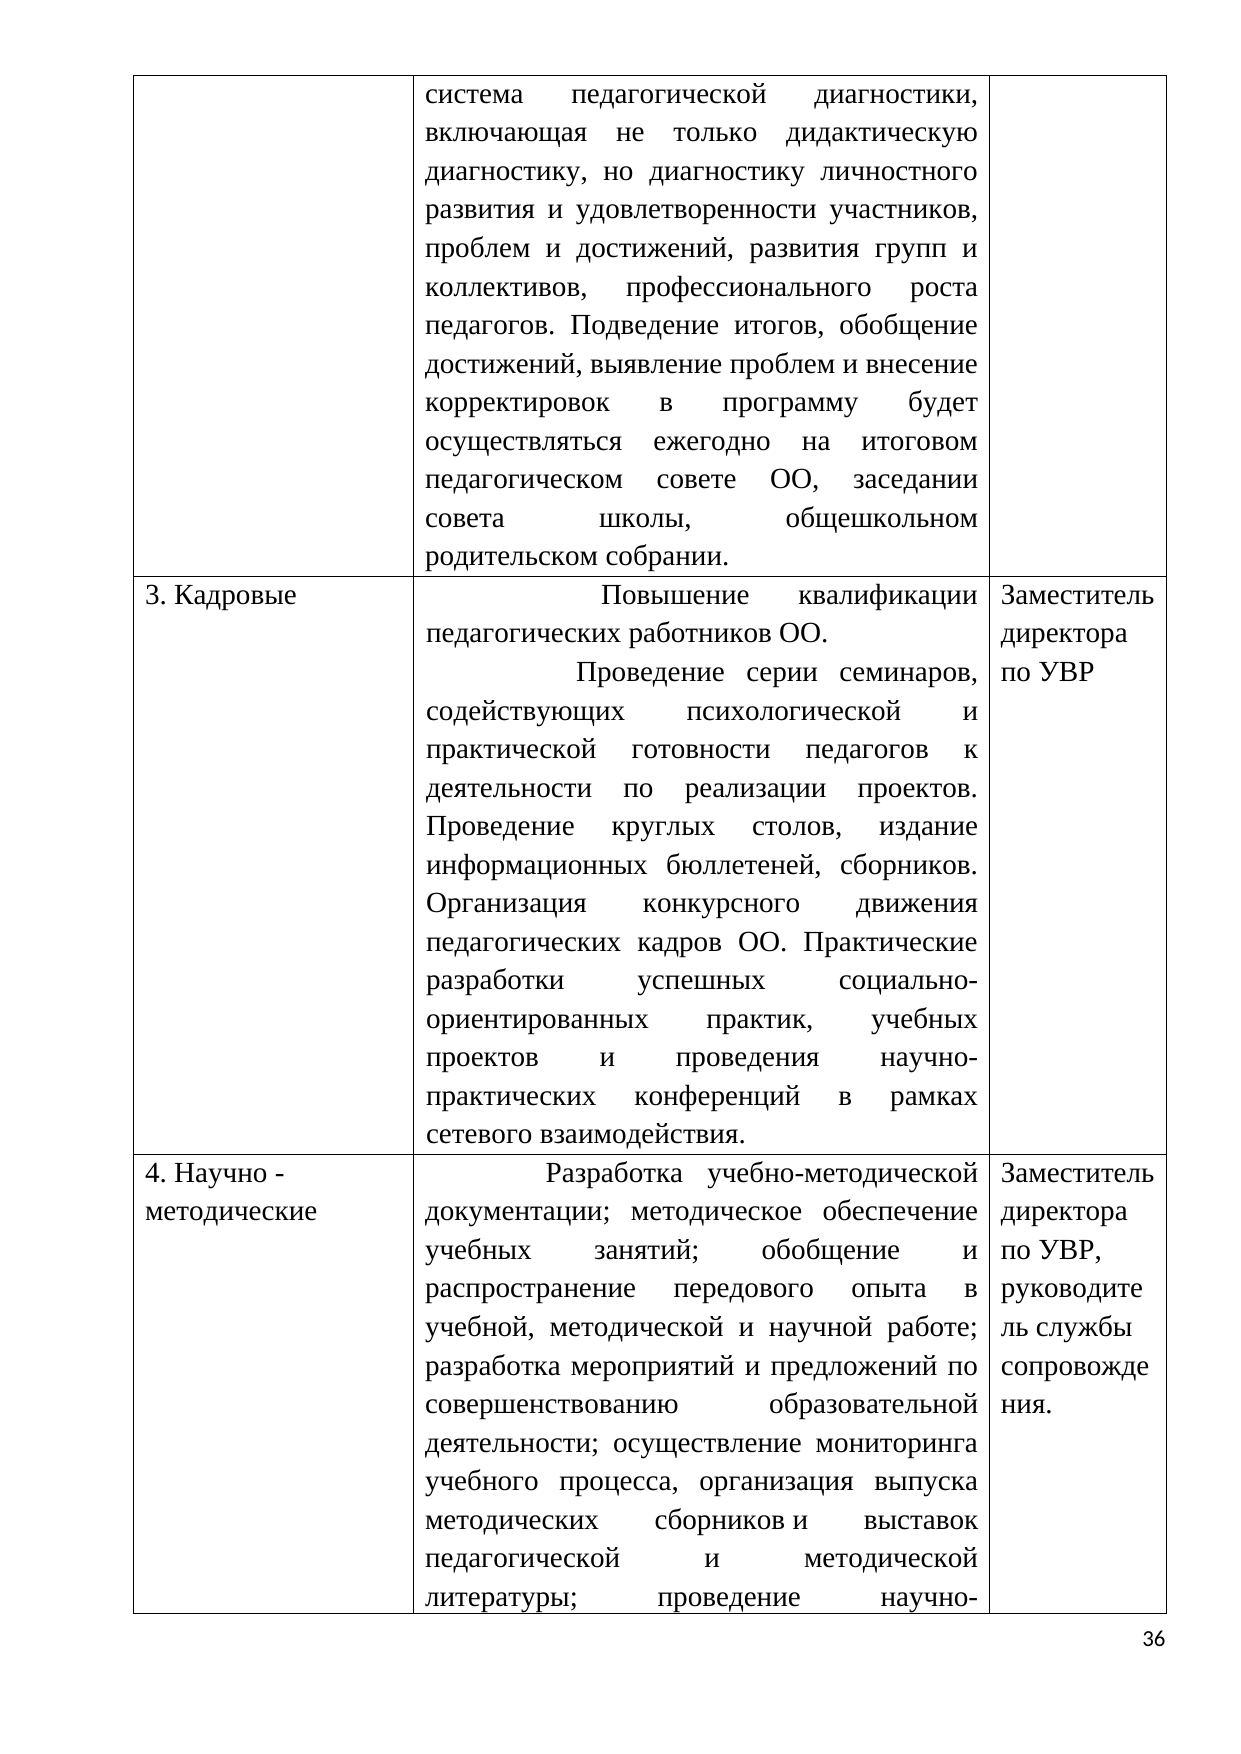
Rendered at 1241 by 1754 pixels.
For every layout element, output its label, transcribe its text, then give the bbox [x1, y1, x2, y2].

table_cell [134, 1155, 413, 1612]
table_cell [414, 76, 989, 576]
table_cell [134, 76, 413, 576]
table_cell Повышение квалификации педагогических работников ОО. Проведение серии семинаров, содействующих психологической и практической готовности педагогов к деятельности по реализации проектов. Проведение круглых столов, издание информационных бюллетеней, сборников. Организация конкурсного движения педагогических кадров ОО. Практические разработки успешных социально-ориентированных практик, учебных проектов и проведения научно-практических конференций в рамках сетевого взаимодействия. [414, 577, 989, 1154]
table_cell 3. Кадровые [134, 577, 413, 1154]
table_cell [990, 1155, 1166, 1612]
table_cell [414, 1155, 989, 1612]
table_cell Заместитель директора по УВР [990, 577, 1166, 1154]
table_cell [990, 76, 1166, 576]
